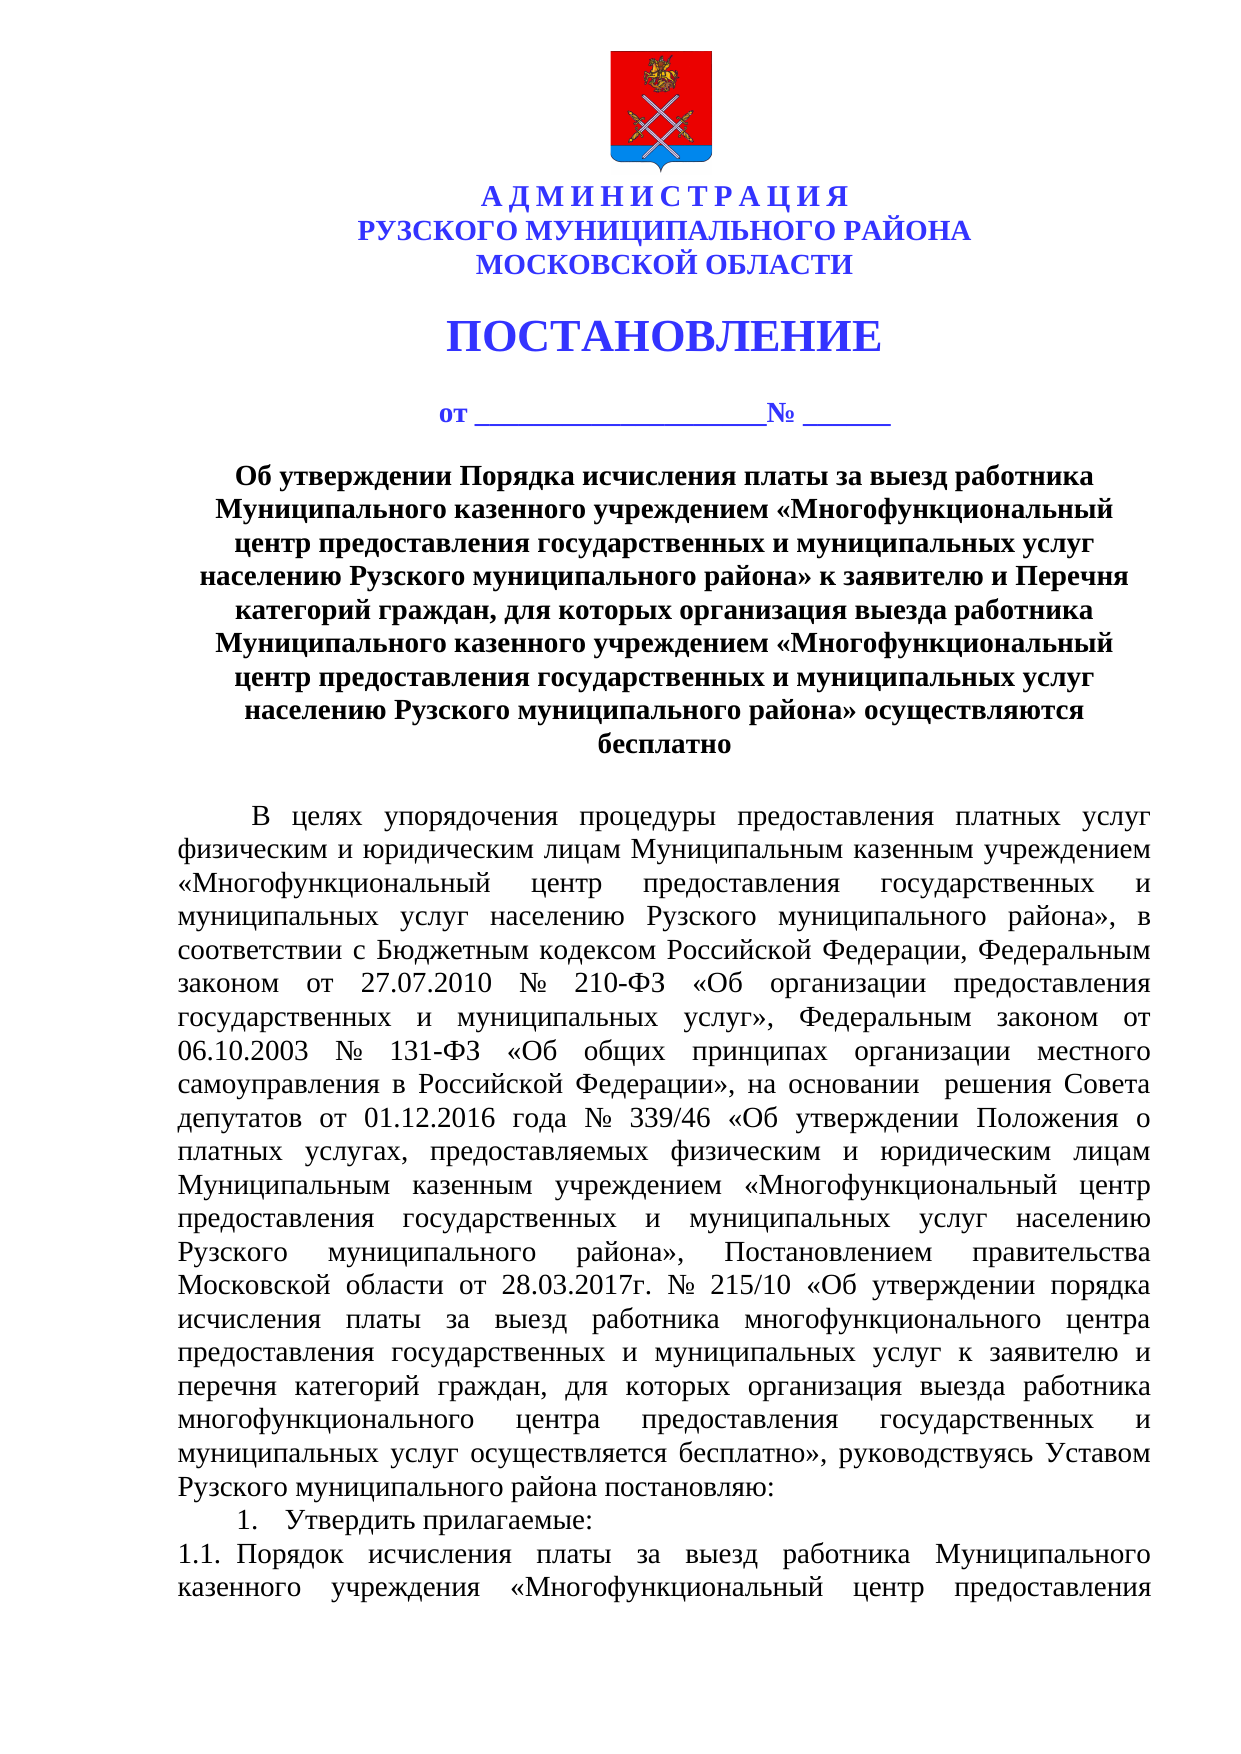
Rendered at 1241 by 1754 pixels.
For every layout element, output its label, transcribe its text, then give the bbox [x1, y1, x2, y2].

text АДМИНИСТРАЦИЯ [177, 178, 1152, 213]
text РУЗСКОГО МУНИЦИПАЛЬНОГО РАЙОНА [177, 213, 1152, 247]
list Утвердить прилагаемые: [177, 1502, 1152, 1536]
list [177, 1536, 1152, 1603]
text Об утверждении Порядка исчисления платы за выезд работника Муниципального казенного учреждением «Многофункциональный центр предоставления государственных и муниципальных услуг населению Рузского муниципального района» к заявителю и Перечня категорий граждан, для которых организация выезда работника Муниципального казенного учреждением «Многофункциональный центр предоставления государственных и муниципальных услуг населению Рузского муниципального района» осуществляются бесплатно [177, 458, 1152, 759]
text ПОСТАНОВЛЕНИЕ [177, 309, 1152, 362]
text В целях упорядочения процедуры предоставления платных услуг физическим и юридическим лицам Муниципальным казенным учреждением «Многофункциональный центр предоставления государственных и муниципальных услуг населению Рузского муниципального района», в соответствии с Бюджетным кодексом Российской Федерации, Федеральным законом от 27.07.2010 № 210-ФЗ «Об организации предоставления государственных и муниципальных услуг», Федеральным законом от 06.10.2003 № 131-ФЗ «Об общих принципах организации местного самоуправления в Российской Федерации», на основании решения Совета депутатов от 01.12.2016 года № 339/46 «Об утверждении Положения о платных услугах, предоставляемых физическим и юридическим лицам Муниципальным казенным учреждением «Многофункциональный центр предоставления государственных и муниципальных услуг населению Рузского муниципального района», Постановлением правительства Московской области от 28.03.2017г. № 215/10 «Об утверждении порядка исчисления платы за выезд работника многофункционального центра предоставления государственных и муниципальных услуг к заявителю и перечня категорий граждан, для которых организация выезда работника многофункционального центра предоставления государственных и муниципальных услуг осуществляется бесплатно», руководствуясь Уставом Рузского муниципального района постановляю: [177, 798, 1152, 1502]
text от ____________________№ ______ [177, 395, 1152, 429]
picture [610, 51, 713, 175]
text МОСКОВСКОЙ ОБЛАСТИ [177, 247, 1152, 280]
